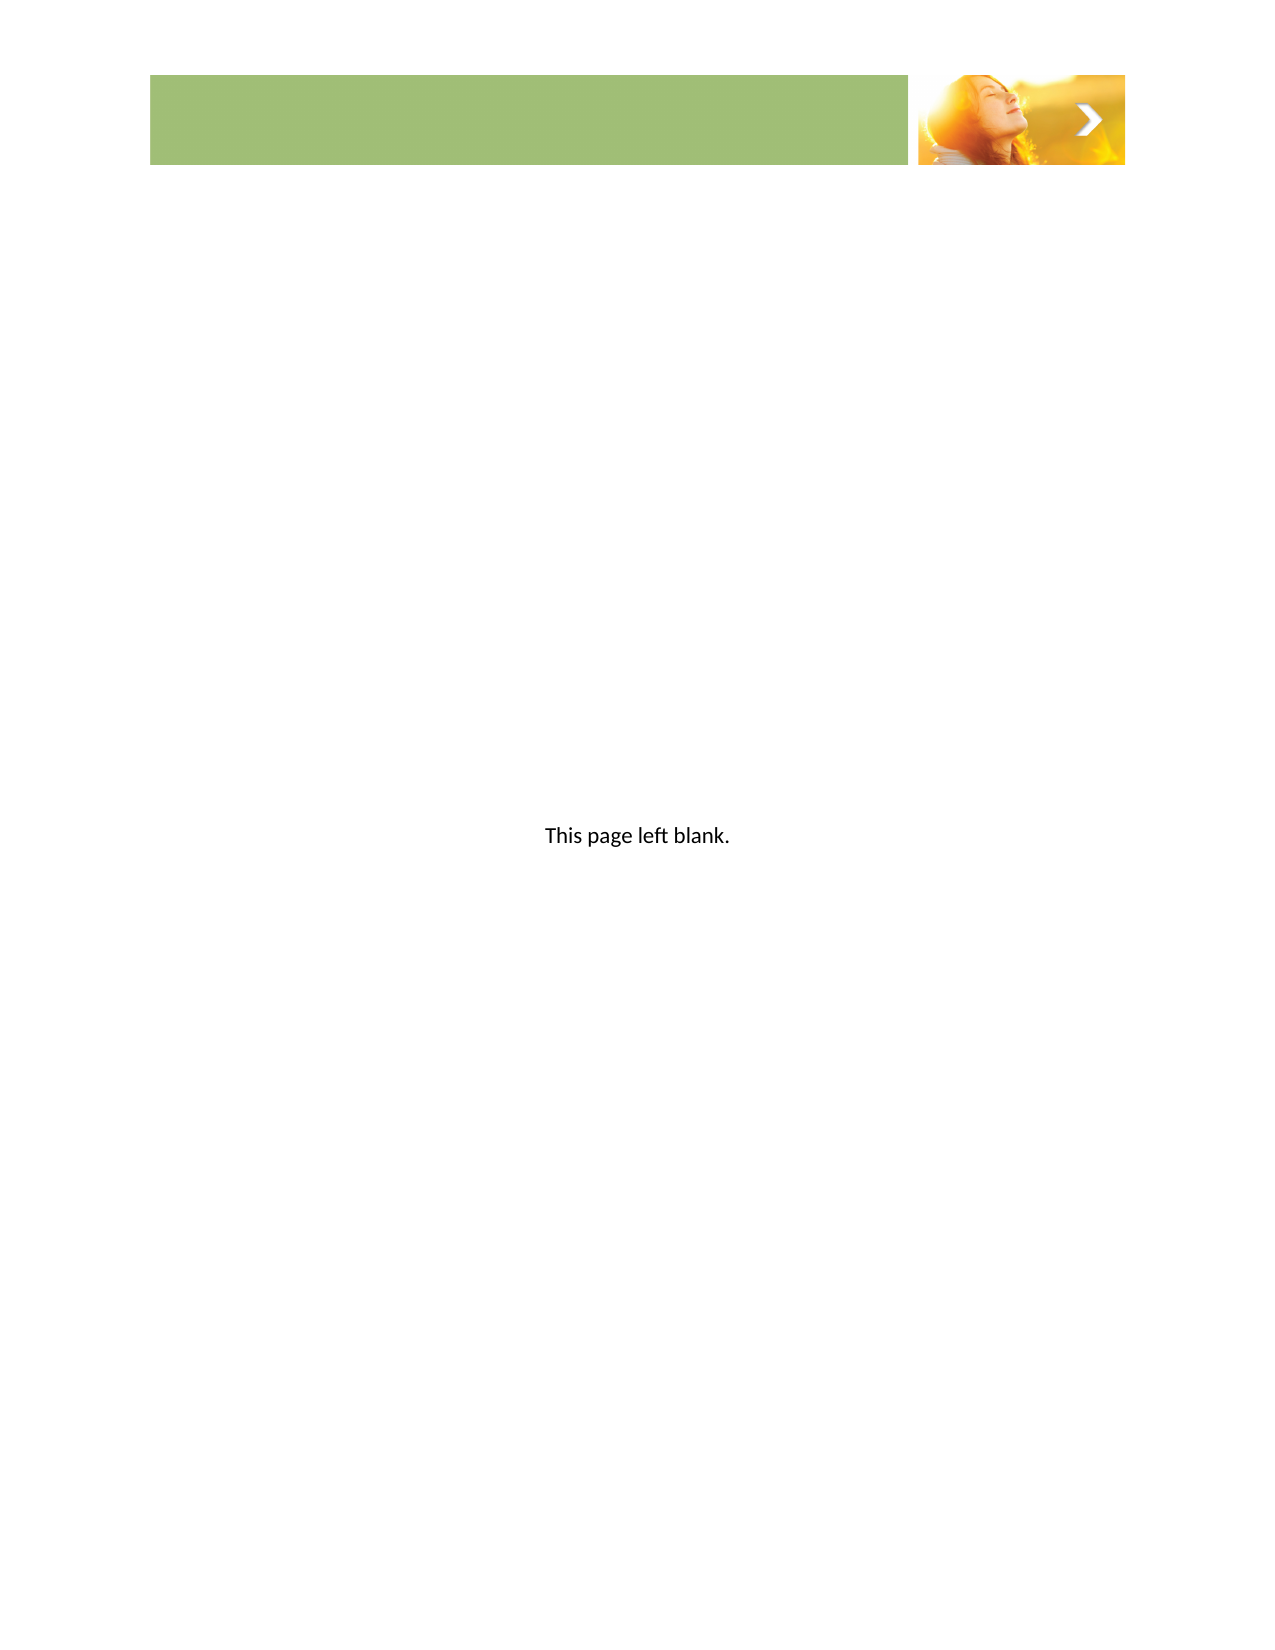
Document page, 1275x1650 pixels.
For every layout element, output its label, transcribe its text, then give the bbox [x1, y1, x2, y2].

text This page left blank. [150, 821, 1125, 849]
picture [150, 75, 1125, 165]
